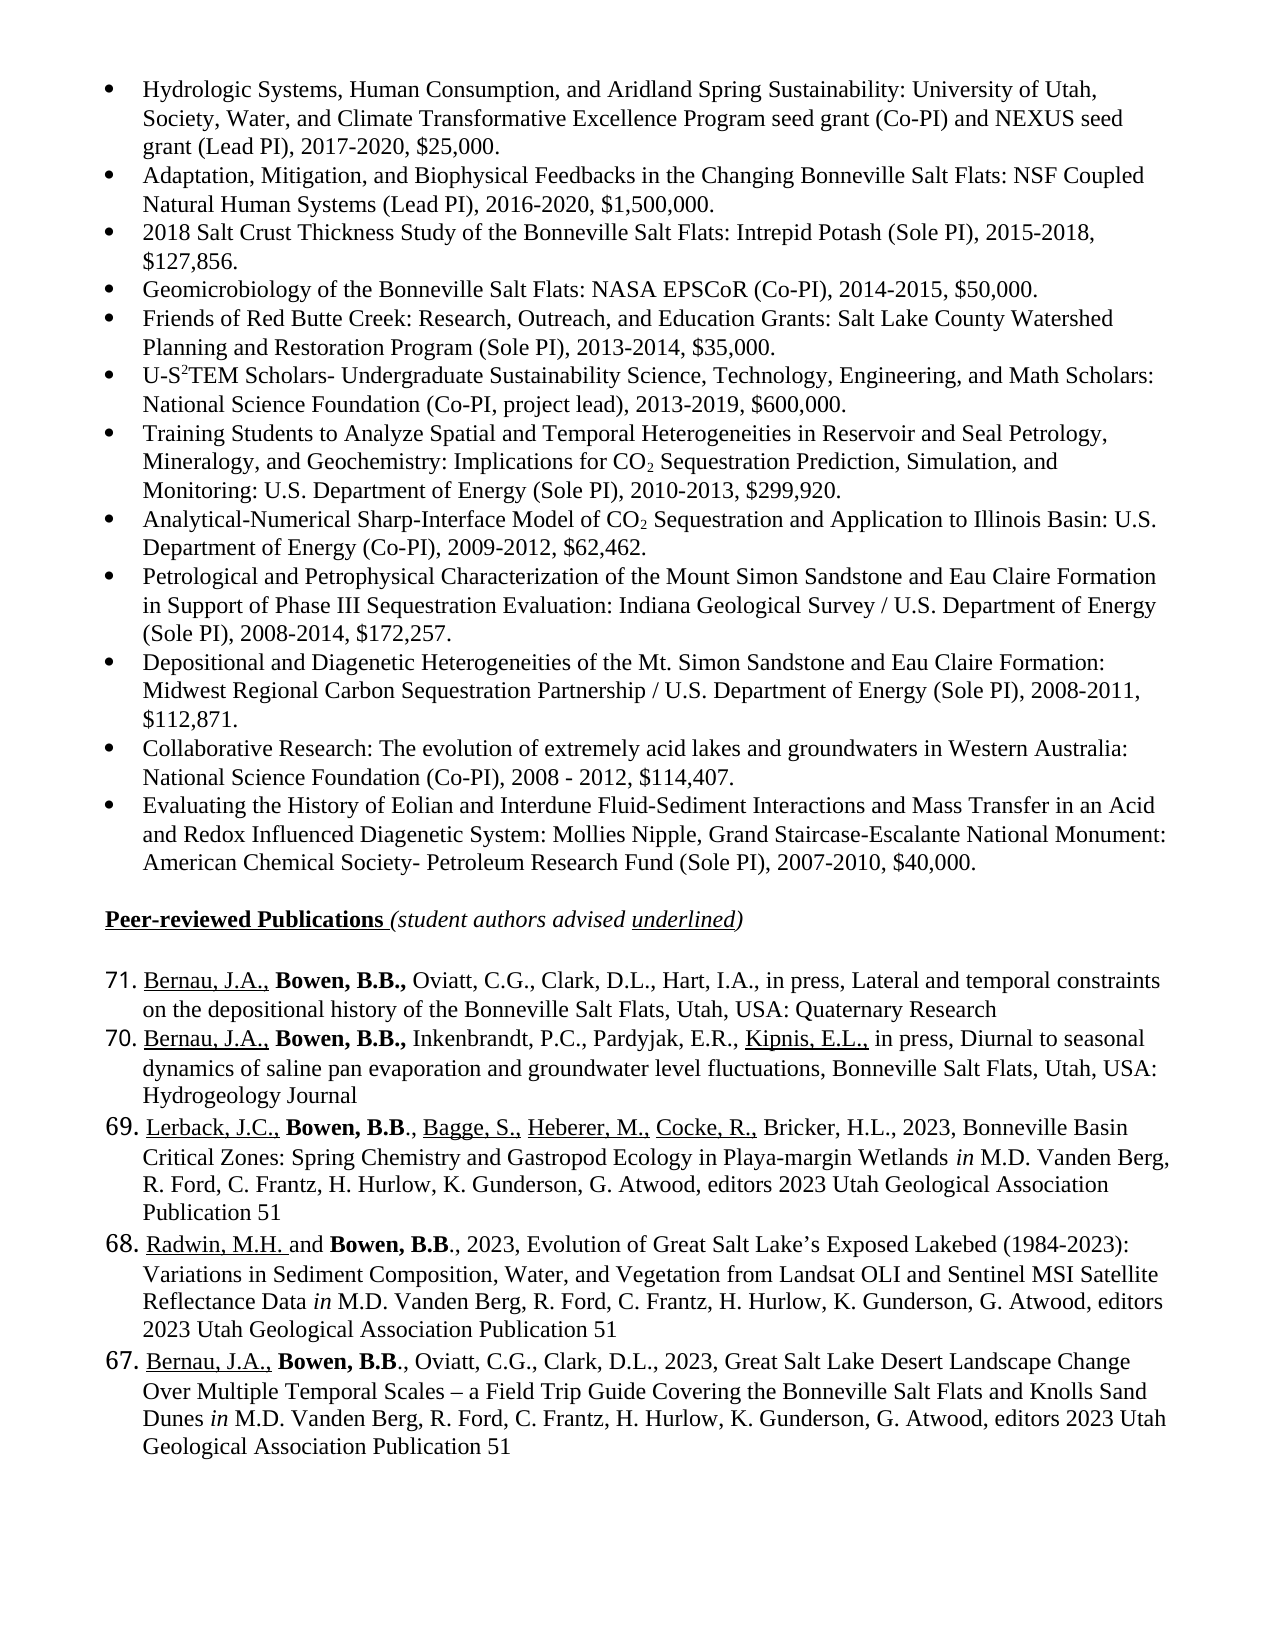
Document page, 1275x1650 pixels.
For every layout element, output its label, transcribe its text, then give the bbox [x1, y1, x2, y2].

text 70. Bernau, J.A., Bowen, B.B., Inkenbrandt, P.C., Pardyjak, E.R., Kipnis, E.L., in press, Diurnal to seasonal dynamics of saline pan evaporation and groundwater level fluctuations, Bonneville Salt Flats, Utah, USA: Hydrogeology Journal [105, 1022, 1170, 1109]
list Geomicrobiology of the Bonneville Salt Flats: NASA EPSCoR (Co-PI), 2014-2015, $50,000. [105, 276, 1170, 303]
text 68. Radwin, M.H. and Bowen, B.B., 2023, Evolution of Great Salt Lake’s Exposed Lakebed (1984-2023): Variations in Sediment Composition, Water, and Vegetation from Landsat OLI and Sentinel MSI Satellite Reflectance Data in M.D. Vanden Berg, R. Ford, C. Frantz, H. Hurlow, K. Gunderson, G. Atwood, editors 2023 Utah Geological Association Publication 51 [105, 1226, 1170, 1343]
list Collaborative Research: The evolution of extremely acid lakes and groundwaters in Western Australia: National Science Foundation (Co-PI), 2008 - 2012, $114,407. [105, 734, 1170, 790]
list U-S2TEM Scholars- Undergraduate Sustainability Science, Technology, Engineering, and Math Scholars: National Science Foundation (Co-PI, project lead), 2013-2019, $600,000. [105, 361, 1170, 418]
text Peer-reviewed Publications (student authors advised underlined) [105, 905, 1170, 932]
list Evaluating the History of Eolian and Interdune Fluid-Sediment Interactions and Mass Transfer in an Acid and Redox Influenced Diagenetic System: Mollies Nipple, Grand Staircase-Escalante National Monument: American Chemical Society- Petroleum Research Fund (Sole PI), 2007-2010, $40,000. [105, 791, 1170, 876]
text 69. Lerback, J.C., Bowen, B.B., Bagge, S., Heberer, M., Cocke, R., Bricker, H.L., 2023, Bonneville Basin Critical Zones: Spring Chemistry and Gastropod Ecology in Playa-margin Wetlands in M.D. Vanden Berg, R. Ford, C. Frantz, H. Hurlow, K. Gunderson, G. Atwood, editors 2023 Utah Geological Association Publication 51 [105, 1109, 1170, 1226]
list Hydrologic Systems, Human Consumption, and Aridland Spring Sustainability: University of Utah, Society, Water, and Climate Transformative Excellence Program seed grant (Co-PI) and NEXUS seed grant (Lead PI), 2017-2020, $25,000. [105, 75, 1170, 160]
text 67. Bernau, J.A., Bowen, B.B., Oviatt, C.G., Clark, D.L., 2023, Great Salt Lake Desert Landscape Change Over Multiple Temporal Scales – a Field Trip Guide Covering the Bonneville Salt Flats and Knolls Sand Dunes in M.D. Vanden Berg, R. Ford, C. Frantz, H. Hurlow, K. Gunderson, G. Atwood, editors 2023 Utah Geological Association Publication 51 [105, 1343, 1170, 1460]
list Training Students to Analyze Spatial and Temporal Heterogeneities in Reservoir and Seal Petrology, Mineralogy, and Geochemistry: Implications for CO2 Sequestration Prediction, Simulation, and Monitoring: U.S. Department of Energy (Sole PI), 2010-2013, $299,920. [105, 419, 1170, 504]
list Depositional and Diagenetic Heterogeneities of the Mt. Simon Sandstone and Eau Claire Formation: Midwest Regional Carbon Sequestration Partnership / U.S. Department of Energy (Sole PI), 2008-2011, $112,871. [105, 648, 1170, 733]
list Analytical-Numerical Sharp-Interface Model of CO2 Sequestration and Application to Illinois Basin: U.S. Department of Energy (Co-PI), 2009-2012, $62,462. [105, 505, 1170, 561]
list Adaptation, Mitigation, and Biophysical Feedbacks in the Changing Bonneville Salt Flats: NSF Coupled Natural Human Systems (Lead PI), 2016-2020, $1,500,000. [105, 161, 1170, 217]
text 71. Bernau, J.A., Bowen, B.B., Oviatt, C.G., Clark, D.L., Hart, I.A., in press, Lateral and temporal constraints on the depositional history of the Bonneville Salt Flats, Utah, USA: Quaternary Research [105, 963, 1170, 1022]
list Petrological and Petrophysical Characterization of the Mount Simon Sandstone and Eau Claire Formation in Support of Phase III Sequestration Evaluation: Indiana Geological Survey / U.S. Department of Energy (Sole PI), 2008-2014, $172,257. [105, 562, 1170, 647]
list Friends of Red Butte Creek: Research, Outreach, and Education Grants: Salt Lake County Watershed Planning and Restoration Program (Sole PI), 2013-2014, $35,000. [105, 304, 1170, 360]
list 2018 Salt Crust Thickness Study of the Bonneville Salt Flats: Intrepid Potash (Sole PI), 2015-2018, $127,856. [105, 218, 1170, 274]
